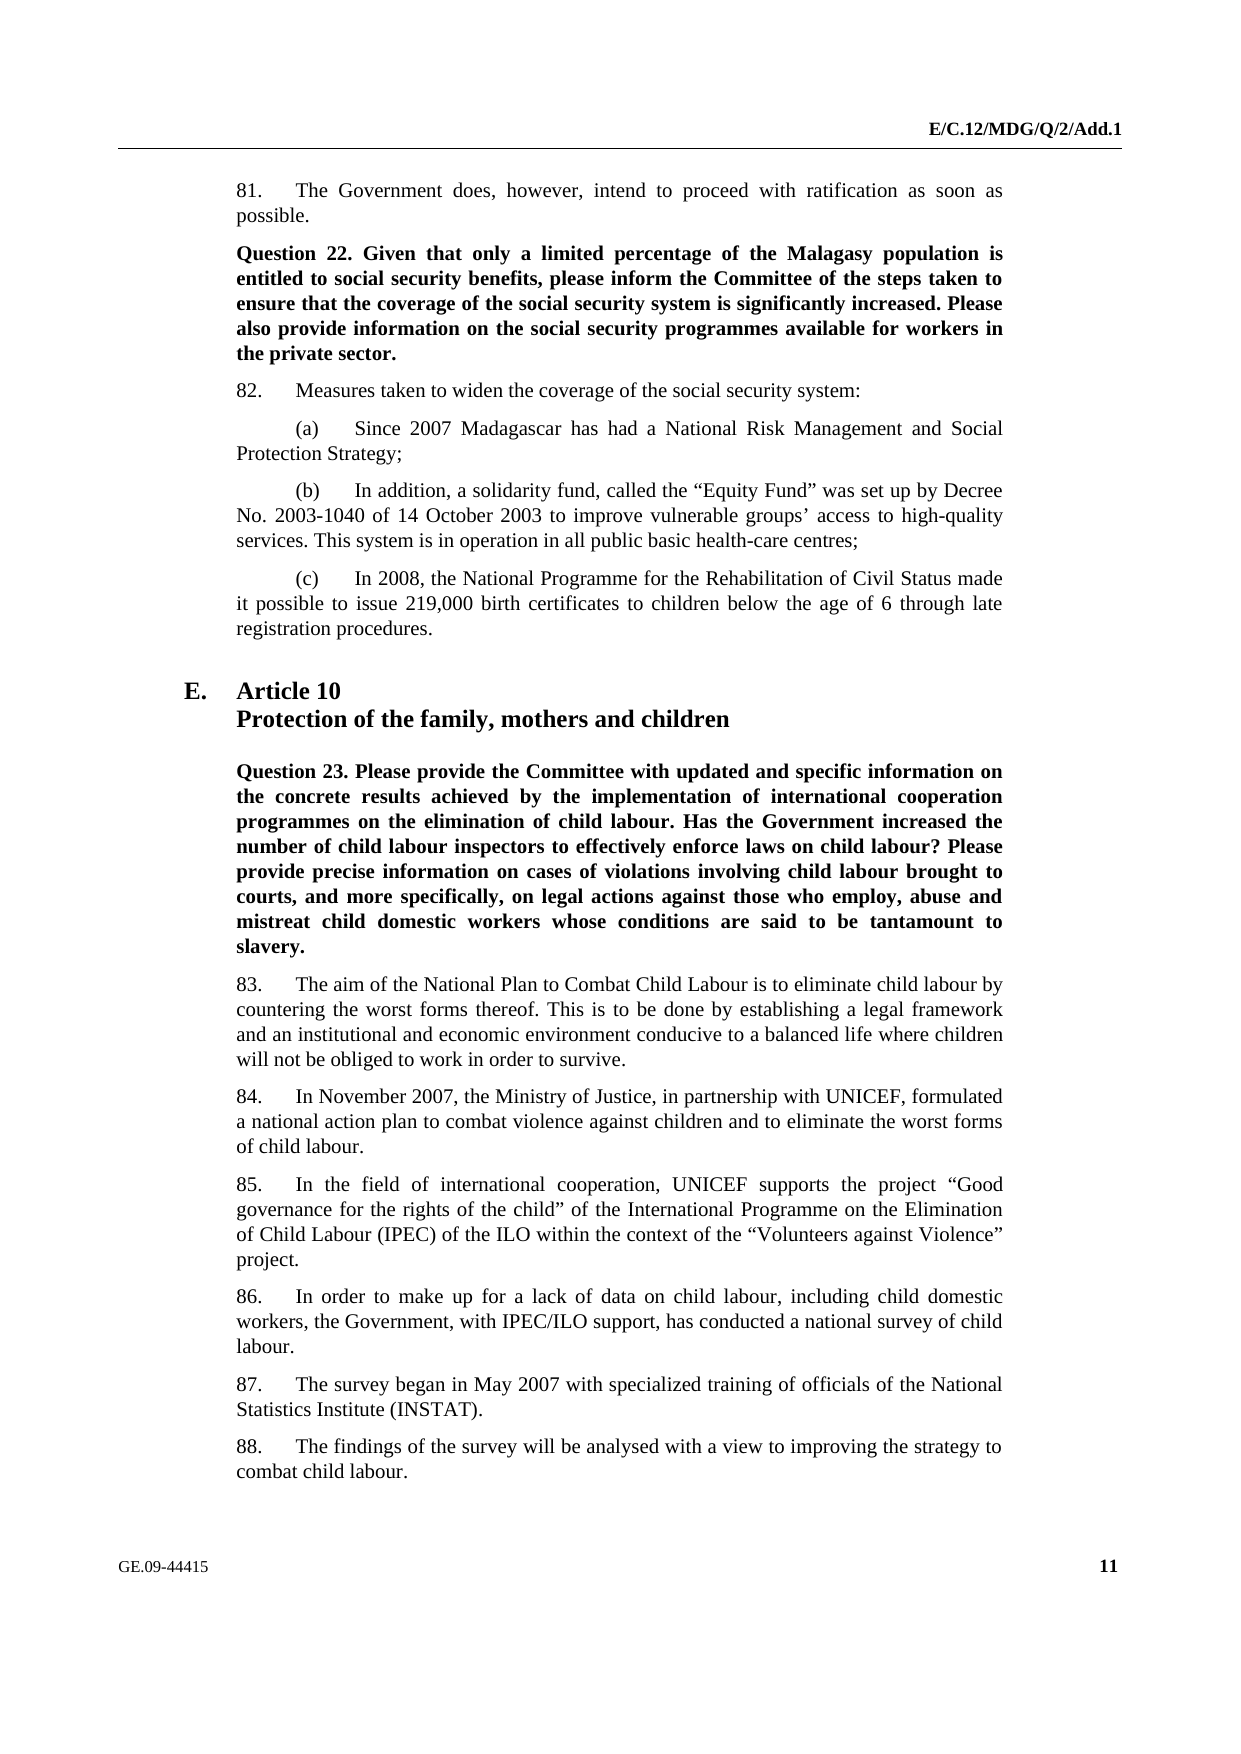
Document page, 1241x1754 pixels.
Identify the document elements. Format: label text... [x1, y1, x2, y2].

text (c) In 2008, the National Programme for the Rehabilitation of Civil Status made it possible to issue 219,000 birth certificates to children below the age of 6 through late registration procedures. [236, 565, 1004, 640]
text 82. Measures taken to widen the coverage of the social security system: [236, 377, 1004, 402]
text Question 23. Please provide the Committee with updated and specific information on the concrete results achieved by the implementation of international cooperation programmes on the elimination of child labour. Has the Government increased the number of child labour inspectors to effectively enforce laws on child labour? Please provide precise information on cases of violations involving child labour brought to courts, and more specifically, on legal actions against those who employ, abuse and mistreat child domestic workers whose conditions are said to be tantamount to slavery. [236, 758, 1004, 958]
text Question 22. Given that only a limited percentage of the Malagasy population is entitled to social security benefits, please inform the Committee of the steps taken to ensure that the coverage of the social security system is significantly increased. Please also provide information on the social security programmes available for workers in the private sector. [236, 240, 1004, 365]
text 85. In the field of international cooperation, UNICEF supports the project “Good governance for the rights of the child” of the International Programme on the Elimination of Child Labour (IPEC) of the ILO within the context of the “Volunteers against Violence” project. [236, 1171, 1004, 1271]
text 81. The Government does, however, intend to proceed with ratification as soon as possible. [236, 177, 1004, 227]
text (a) Since 2007 Madagascar has had a National Risk Management and Social Protection Strategy; [236, 415, 1004, 465]
text (b) In addition, a solidarity fund, called the “Equity Fund” was set up by Decree No. 2003-1040 of 14 October 2003 to improve vulnerable groups’ access to high-quality services. This system is in operation in all public basic health-care centres; [236, 477, 1004, 552]
text 84. In November 2007, the Ministry of Justice, in partnership with UNICEF, formulated a national action plan to combat violence against children and to eliminate the worst forms of child labour. [236, 1083, 1004, 1158]
text 87. The survey began in May 2007 with specialized training of officials of the National Statistics Institute (INSTAT). [236, 1371, 1004, 1421]
text 88. The findings of the survey will be analysed with a view to improving the strategy to combat child labour. [236, 1433, 1004, 1483]
text E. Article 10 Protection of the family, mothers and children [118, 677, 1004, 733]
text 83. The aim of the National Plan to Combat Child Labour is to eliminate child labour by countering the worst forms thereof. This is to be done by establishing a legal framework and an institutional and economic environment conducive to a balanced life where children will not be obliged to work in order to survive. [236, 971, 1004, 1071]
text 86. In order to make up for a lack of data on child labour, including child domestic workers, the Government, with IPEC/ILO support, has conducted a national survey of child labour. [236, 1283, 1004, 1358]
